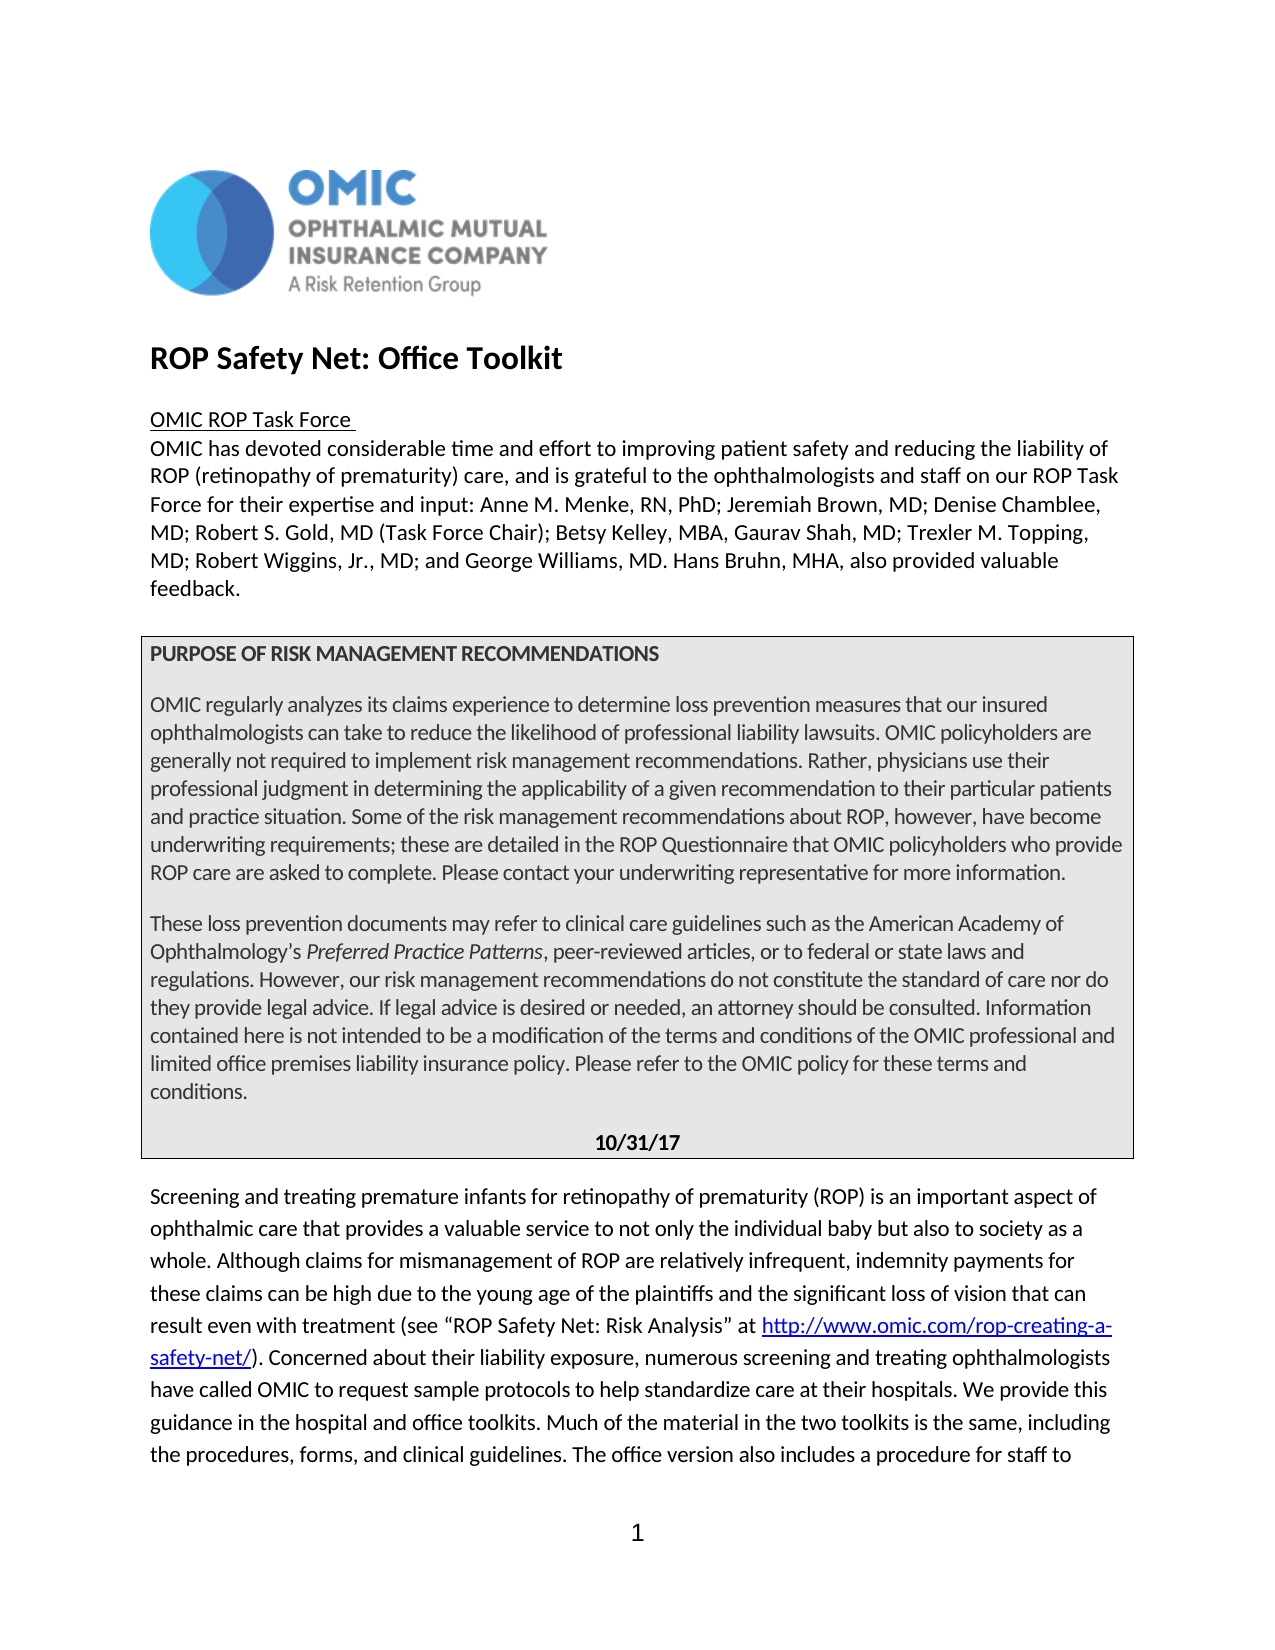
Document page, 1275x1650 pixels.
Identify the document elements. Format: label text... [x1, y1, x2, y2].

text regularly analyzes its claims experience to determine loss prevention measures that our insured ophthalmologists can take to reduce the likelihood of professional liability lawsuits. policyholders are generally not required to implement risk management recommendations. Rather, physicians use their professional judgment in determining the applicability of a given recommendation to their particular patients and practice situation. Some of the risk management recommendations about ROP, however, have become underwriting requirements; these are detailed in the ROP Questionnaire that OMIC policyholders who provide ROP care are asked to complete. Please contact your underwriting representative for more information. [142, 687, 1133, 886]
subtitle ROP Safety Net: Office Toolkit [150, 337, 1125, 378]
text 10/31/17 [142, 1125, 1133, 1158]
text These loss prevention documents may refer to clinical care guidelines such as the of Ophthalmology’s Preferred Practice Patterns, peer-reviewed articles, or to federal or state laws and regulations. However, o risk management recommendations do not constitute the standard of care nor do they provide legal advice. If legal advice is desired or needed, an attorney should be consulted. Information contained here is not intended to be a modification of the terms and conditions of the professional and limited office premises liability insurance policy. Please refer to the OMIC policy for these terms and conditions. [142, 906, 1133, 1105]
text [150, 1182, 1125, 1468]
text OMIC has devoted considerable time and effort to improving patient safety and reducing the liability of ROP (retinopathy of prematurity) care, and is grateful to the ophthalmologists and staff on our ROP Task Force for their expertise and input: Anne M. Menke, RN, PhD; Jeremiah Brown, MD; Denise Chamblee, MD; Robert S. Gold, MD (Task Force Chair); Betsy Kelley, MBA, Gaurav Shah, MD; Trexler M. Topping, MD; Robert Wiggins, Jr., MD; and George Williams, MD. Hans Bruhn, MHA, also provided valuable feedback. [150, 434, 1125, 602]
picture [150, 170, 548, 297]
text OMIC ROP Task Force [150, 406, 1125, 434]
text PURPOSE OF RISK MANAGEMENT RECOMMENDATIONS [142, 637, 1133, 667]
